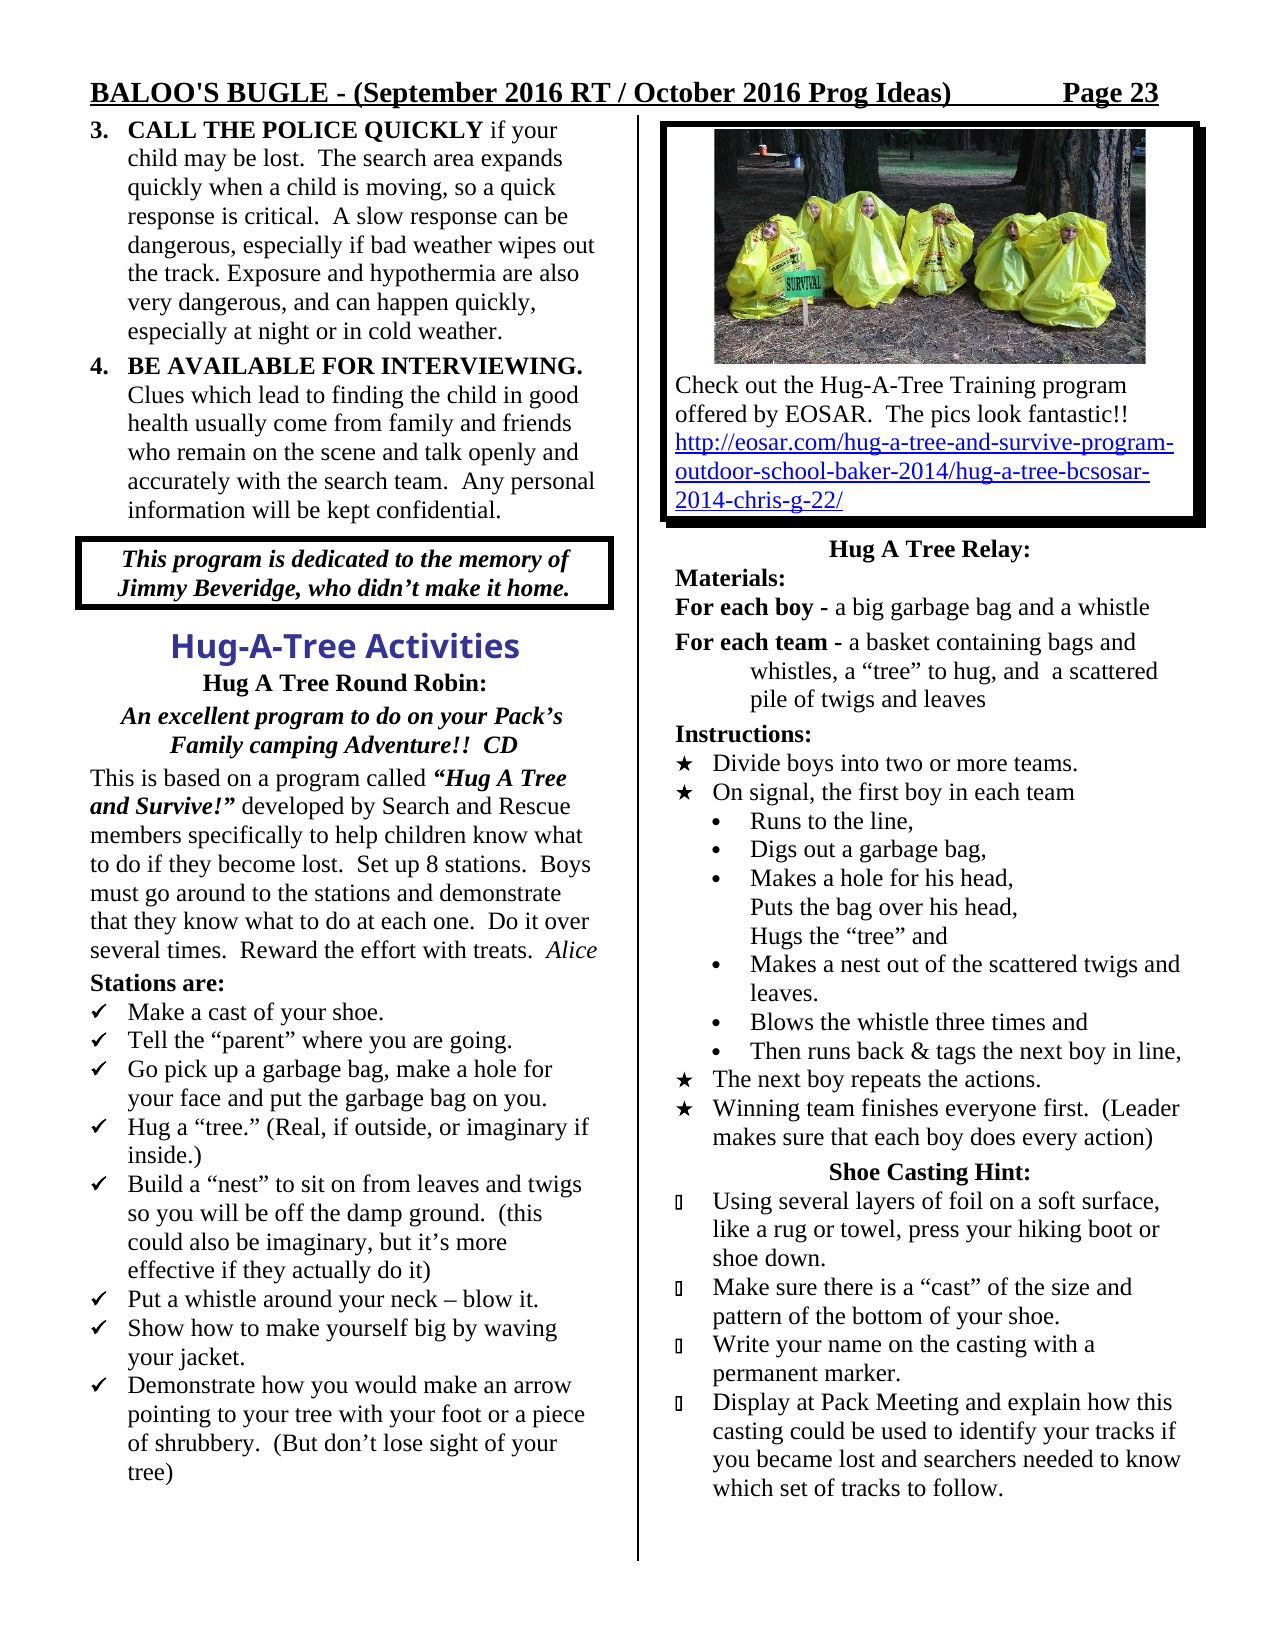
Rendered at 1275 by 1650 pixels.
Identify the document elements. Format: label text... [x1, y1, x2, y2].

list Make a cast of your shoe. [90, 997, 600, 1026]
list Winning team finishes everyone first. (Leader makes sure that each boy does every action) [675, 1093, 1185, 1151]
list Runs to the line, [712, 806, 1185, 834]
text Materials: [675, 563, 1185, 592]
list Digs out a garbage bag, [712, 834, 1185, 863]
list CALL THE POLICE QUICKLY if your child may be lost. The search area expands quickly when a child is moving, so a quick response is critical. A slow response can be dangerous, especially if bad weather wipes out the track. Exposure and hypothermia are also very dangerous, and can happen quickly, especially at night or in cold weather. [90, 115, 600, 345]
list Show how to make yourself big by waving your jacket. [90, 1313, 600, 1371]
text Check out the Hug-A-Tree Training program offered by EOSAR. The pics look fantastic!! http://eosar.com/hug-a-tree-and-survive-program-outdoor-school-baker-2014/hug-a-tree-bcsosar-2014-chris-g-22/ [667, 362, 1193, 516]
list Makes a nest out of the scattered twigs and leaves. [712, 949, 1185, 1007]
list Using several layers of foil on a soft surface, like a rug or towel, press your hiking boot or shoe down. [675, 1186, 1185, 1272]
subtitle Hug-A-Tree Activities [90, 623, 600, 668]
list BE AVAILABLE FOR INTERVIEWING. Clues which lead to finding the child in good health usually come from family and friends who remain on the scene and talk openly and accurately with the search team. Any personal information will be kept confidential. [90, 351, 600, 523]
text For each team - a basket containing bags and whistles, a “tree” to hug, and a scattered pile of twigs and leaves [675, 627, 1185, 713]
text This is based on a program called “Hug A Tree and Survive!” developed by Search and Rescue members specifically to help children know what to do if they become lost. Set up 8 stations. Boys must go around to the stations and demonstrate that they know what to do at each one. Do it over several times. Reward the effort with treats. Alice [90, 763, 600, 964]
text This program is dedicated to the memory of Jimmy Beveridge, who didn’t make it home. [82, 542, 608, 604]
text Hug A Tree Round Robin: [90, 668, 600, 697]
list On signal, the first boy in each team [675, 777, 1185, 806]
list Blows the whistle three times and [712, 1007, 1185, 1036]
list Divide boys into two or more teams. [675, 748, 1185, 777]
list Write your name on the casting with a permanent marker. [675, 1329, 1185, 1387]
list Put a whistle around your neck – blow it. [90, 1284, 600, 1313]
list Go pick up a garbage bag, make a hole for your face and put the garbage bag on you. [90, 1054, 600, 1112]
list Demonstrate how you would make an arrow pointing to your tree with your foot or a piece of shrubbery. (But don’t lose sight of your tree) [90, 1371, 600, 1486]
text Stations are: [90, 968, 600, 997]
text An excellent program to do on your Pack’s Family camping Adventure!! CD [90, 701, 600, 758]
list The next boy repeats the actions. [675, 1064, 1185, 1093]
picture [714, 129, 1146, 364]
text Hug A Tree Relay: [675, 534, 1185, 563]
list Makes a hole for his head, Puts the bag over his head, Hugs the “tree” and [712, 863, 1185, 949]
text For each boy - a big garbage bag and a whistle [675, 592, 1185, 621]
list Display at Pack Meeting and explain how this casting could be used to identify your tracks if you became lost and searchers needed to know which set of tracks to follow. [675, 1387, 1185, 1502]
text Shoe Casting Hint: [675, 1157, 1185, 1186]
list Make sure there is a “cast” of the size and pattern of the bottom of your shoe. [675, 1272, 1185, 1329]
list Then runs back & tags the next boy in line, [712, 1036, 1185, 1064]
text Instructions: [675, 719, 1185, 748]
list Build a “nest” to sit on from leaves and twigs so you will be off the damp ground. (this could also be imaginary, but it’s more effective if they actually do it) [90, 1169, 600, 1284]
list Hug a “tree.” (Real, if outside, or imaginary if inside.) [90, 1112, 600, 1169]
list Tell the “parent” where you are going. [90, 1026, 600, 1054]
